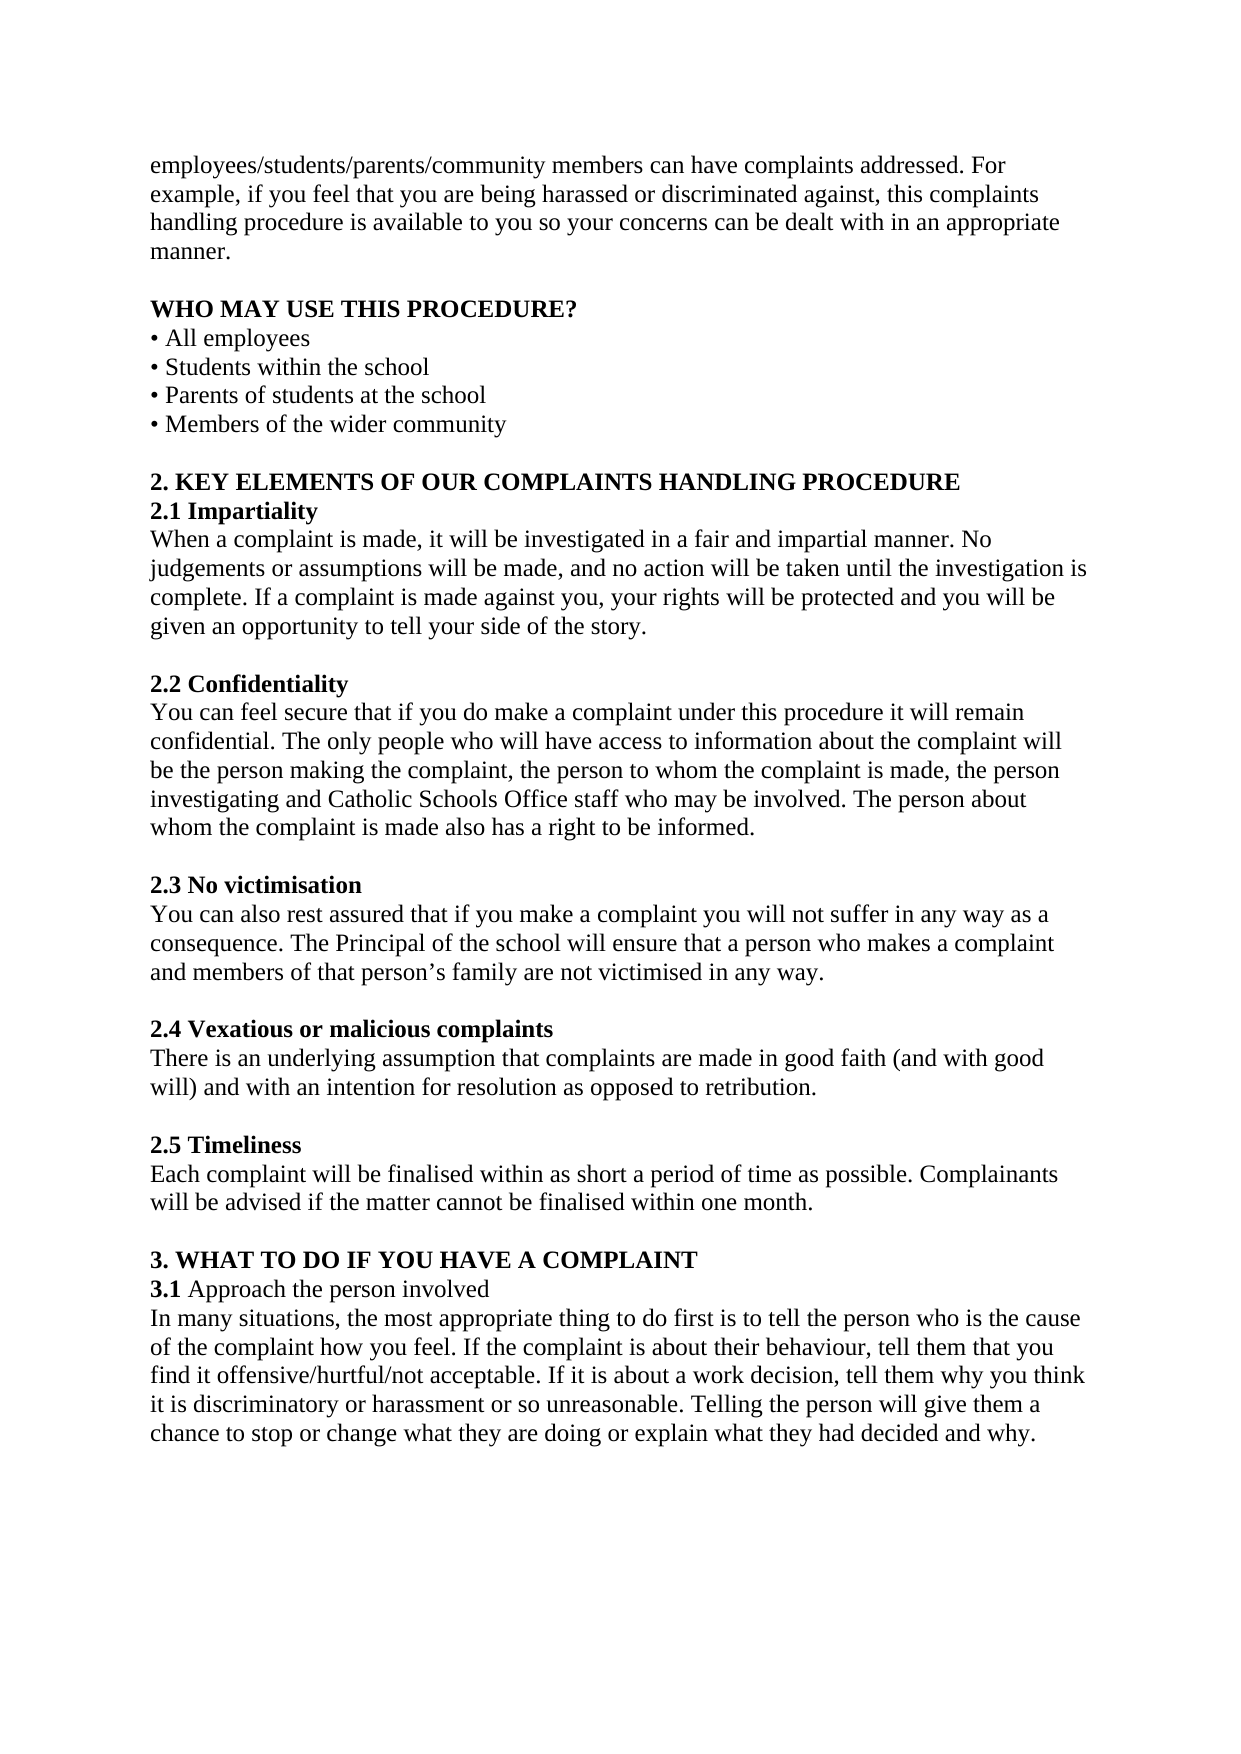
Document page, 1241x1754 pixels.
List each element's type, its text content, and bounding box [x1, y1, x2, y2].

text 2.5 Timeliness Each complaint will be finalised within as short a period of time as possible. Complainants will be advised if the matter cannot be finalised within one month. [150, 1130, 1090, 1216]
text 2.2 Confidentiality You can feel secure that if you do make a complaint under this procedure it will remain confidential. The only people who will have access to information about the complaint will be the person making the complaint, the person to whom the complaint is made, the person investigating and Catholic Schools Office staff who may be involved. The person about whom the complaint is made also has a right to be informed. [150, 669, 1090, 841]
text WHO MAY USE THIS PROCEDURE? • All employees • Students within the school • Parents of students at the school • Members of the wider community [150, 294, 1090, 438]
text 3. WHAT TO DO IF YOU HAVE A COMPLAINT 3.1 Approach the person involved In many situations, the most appropriate thing to do first is to tell the person who is the cause of the complaint how you feel. If the complaint is about their behaviour, tell them that you find it offensive/hurtful/not acceptable. If it is about a work decision, tell them why you think it is discriminatory or harassment or so unreasonable. Telling the person will give them a chance to stop or change what they are doing or explain what they had decided and why. [150, 1245, 1090, 1447]
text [150, 150, 1090, 265]
text 2.3 No victimisation You can also rest assured that if you make a complaint you will not suffer in any way as a consequence. The Principal of the school will ensure that a person who makes a complaint and members of that person’s family are not victimised in any way. [150, 870, 1090, 985]
text 2. KEY ELEMENTS OF OUR COMPLAINTS HANDLING PROCEDURE 2.1 Impartiality When a complaint is made, it will be investigated in a fair and impartial manner. No judgements or assumptions will be made, and no action will be taken until the investigation is complete. If a complaint is made against you, your rights will be protected and you will be given an opportunity to tell your side of the story. [150, 467, 1090, 639]
text 2.4 Vexatious or malicious complaints There is an underlying assumption that complaints are made in good faith (and with good will) and with an intention for resolution as opposed to retribution. [150, 1014, 1090, 1101]
